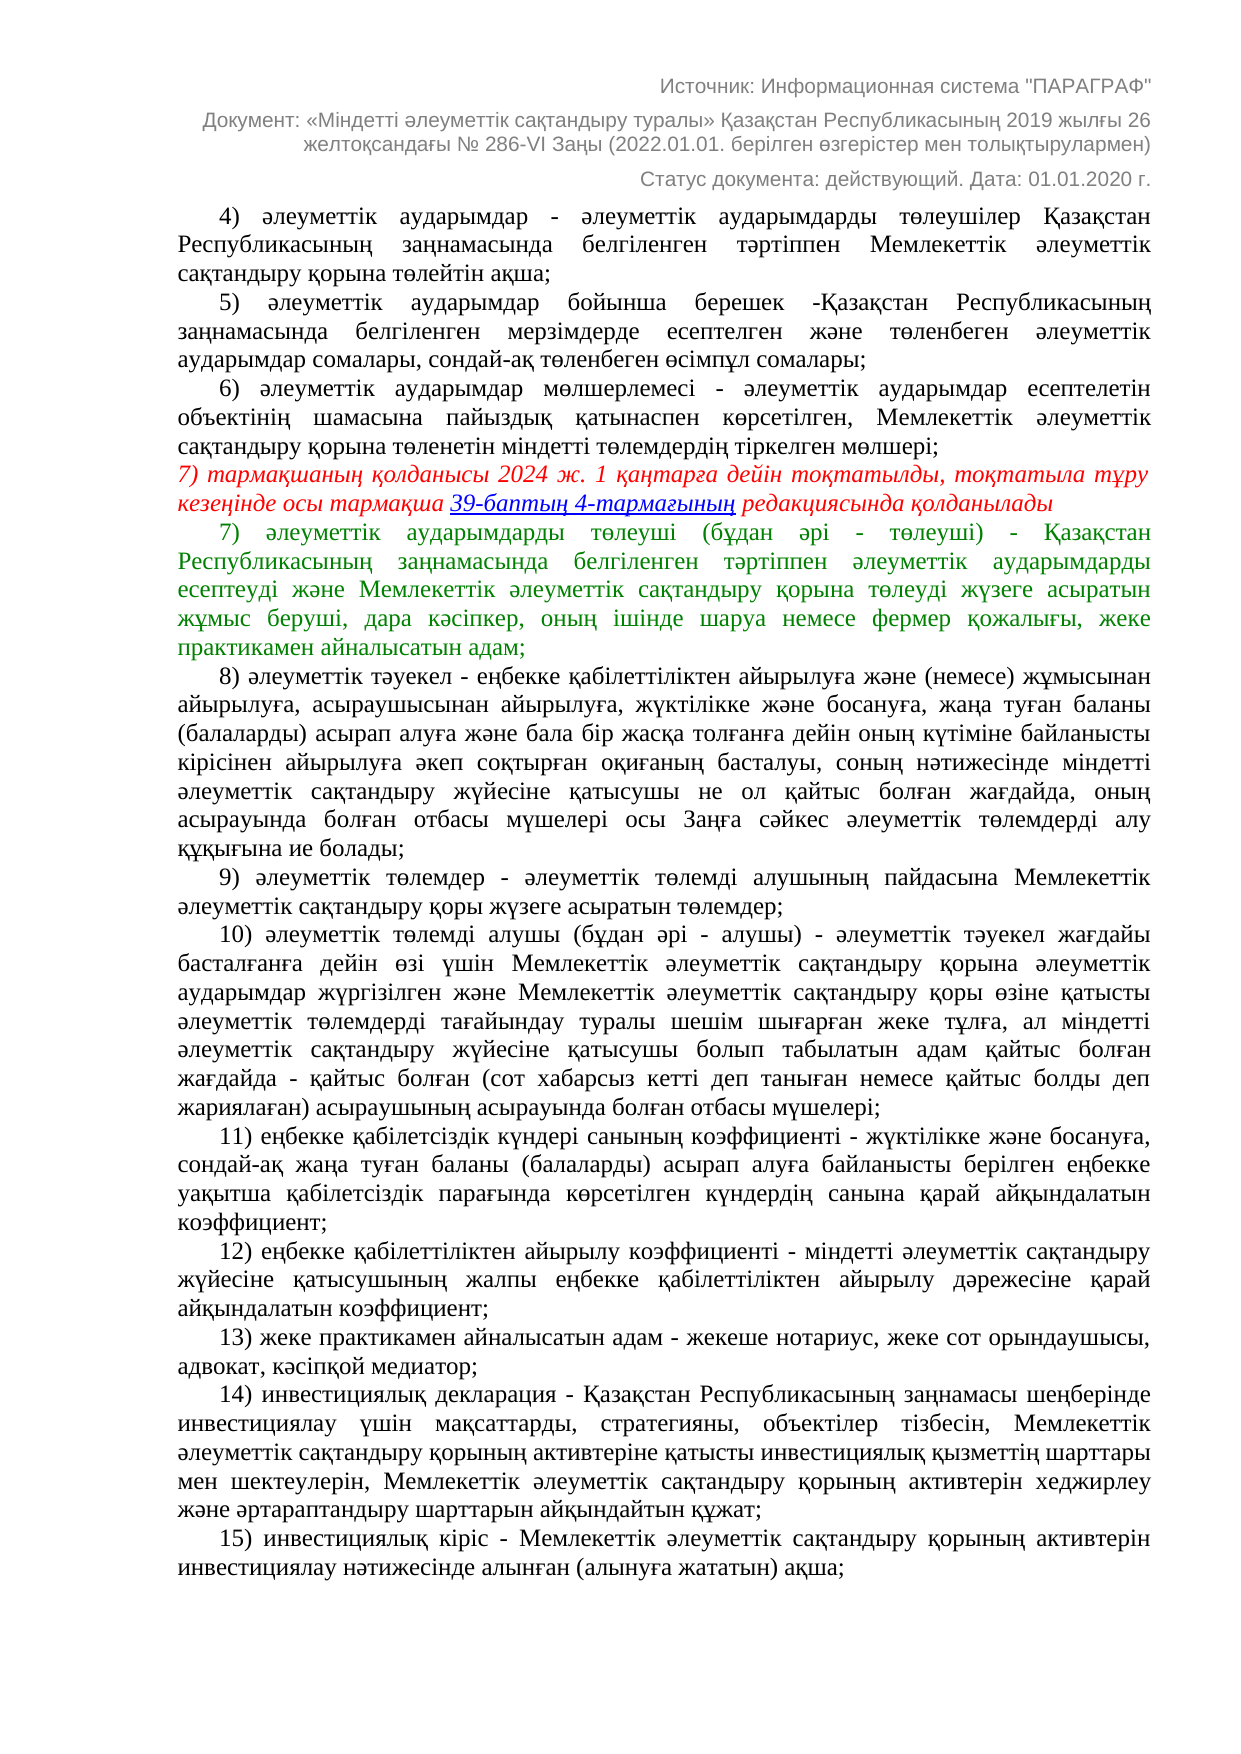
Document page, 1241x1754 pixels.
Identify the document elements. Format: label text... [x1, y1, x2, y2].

text 5) әлеуметтік аударымдар бойынша берешек -Қазақстан Республикасының заңнамасында белгіленген мерзімдерде есептелген және төленбеген әлеуметтік аударымдар сомалары, сондай-ақ төленбеген өсімпұл сомалары; [177, 287, 1152, 373]
text 8) әлеуметтiк тәуекел - еңбекке қабілеттіліктен айырылуға және (немесе) жұмысынан айырылуға, асыраушысынан айырылуға, жүктілікке және босануға, жаңа туған баланы (балаларды) асырап алуға және бала бір жасқа толғанға дейін оның күтіміне байланысты кірісінен айырылуға әкеп соқтырған оқиғаның басталуы, соның нәтижесінде мiндеттi әлеуметтiк сақтандыру жүйесiне қатысушы не ол қайтыс болған жағдайда, оның асырауында болған отбасы мүшелерi осы Заңға сәйкес әлеуметтiк төлемдердi алу құқығына ие болады; [177, 661, 1152, 862]
text 7) әлеуметтiк аударымдарды төлеушi (бұдан әрi - төлеушi) - Қазақстан Республикасының заңнамасында белгiленген тәртiппен әлеуметтiк аударымдарды есептеудi және Мемлекеттік әлеуметтік сақтандыру қорына төлеудi жүзеге асыратын жұмыс берушi, дара кәсіпкер, оның ішінде шаруа немесе фермер қожалығы, жеке практикамен айналысатын адам; [177, 517, 1152, 661]
text 4) әлеуметтiк аударымдар - әлеуметтік аударымдарды төлеушілер Қазақстан Республикасының заңнамасында белгіленген тәртіппен Мемлекеттік әлеуметтік сақтандыру қорына төлейтін ақша; [177, 201, 1152, 287]
text 7) тармақшаның қолданысы 2024 ж. 1 қаңтарға дейін тоқтатылды, тоқтатыла тұру кезеңінде осы тармақша 39-баптың 4-тармағының редакциясында қолданылады [177, 459, 1152, 517]
text 13) жеке практикамен айналысатын адам - жекеше нотариус, жеке сот орындаушысы, адвокат, кәсіпқой медиатор; [177, 1322, 1152, 1379]
text 10) әлеуметтiк төлемді алушы (бұдан әрi - алушы) - әлеуметтік тәуекел жағдайы басталғанға дейін өзі үшін Мемлекеттiк әлеуметтiк сақтандыру қорына әлеуметтiк аударымдар жүргiзiлген және Мемлекеттік әлеуметтік сақтандыру қоры өзіне қатысты әлеуметтiк төлемдерді тағайындау туралы шешiм шығарған жеке тұлға, ал міндетті әлеуметтік сақтандыру жүйесіне қатысушы болып табылатын адам қайтыс болған жағдайда - қайтыс болған (coт хабарсыз кеттi деп таныған немесе қайтыс болды деп жариялаған) асыраушының асырауында болған отбасы мүшелерi; [177, 919, 1152, 1121]
text 11) еңбекке қабілетсіздік күндері санының коэффициенті - жүктілікке және босануға, сондай-ақ жаңа туған баланы (балаларды) асырап алуға байланысты берілген еңбекке уақытша қабілетсіздік парағында көрсетілген күндердің санына қарай айқындалатын коэффициент; [177, 1121, 1152, 1236]
text 9) әлеуметтiк төлемдер - әлеуметтік төлемді алушының пайдасына Мемлекеттік әлеуметтік сақтандыру қоры жүзеге асыратын төлемдер; [177, 862, 1152, 919]
text 12) еңбекке қабілеттіліктен айырылу коэффициентi - мiндеттi әлеуметтiк сақтандыру жүйесiне қатысушының жалпы еңбекке қабілеттіліктен айырылу дәрежесiне қарай айқындалатын коэффициент; [177, 1236, 1152, 1322]
text 15) инвестициялық кіріс - Мемлекеттік әлеуметтік сақтандыру қорының активтерін инвестициялау нәтижесінде алынған (алынуға жататын) ақша; [177, 1523, 1152, 1581]
text 6) әлеуметтiк аударымдар мөлшерлемесі - әлеуметтiк аударымдар есептелетін объектiнiң шамасына пайыздық қатынаспен көрсетiлген, Мемлекеттік әлеуметтік сақтандыру қорына төленетiн мiндеттi төлемдердiң тiркелген мөлшерi; [177, 373, 1152, 459]
text 14) инвестициялық декларация - Қазақстан Республикасының заңнамасы шеңберінде инвестициялау үшін мақсаттарды, стратегияны, объектілер тізбесін, Мемлекеттік әлеуметтік сақтандыру қорының активтеріне қатысты инвестициялық қызметтің шарттары мен шектеулерін, Мемлекеттік әлеуметтік сақтандыру қорының активтерін хеджирлеу және әртараптандыру шарттарын айқындайтын құжат; [177, 1379, 1152, 1523]
